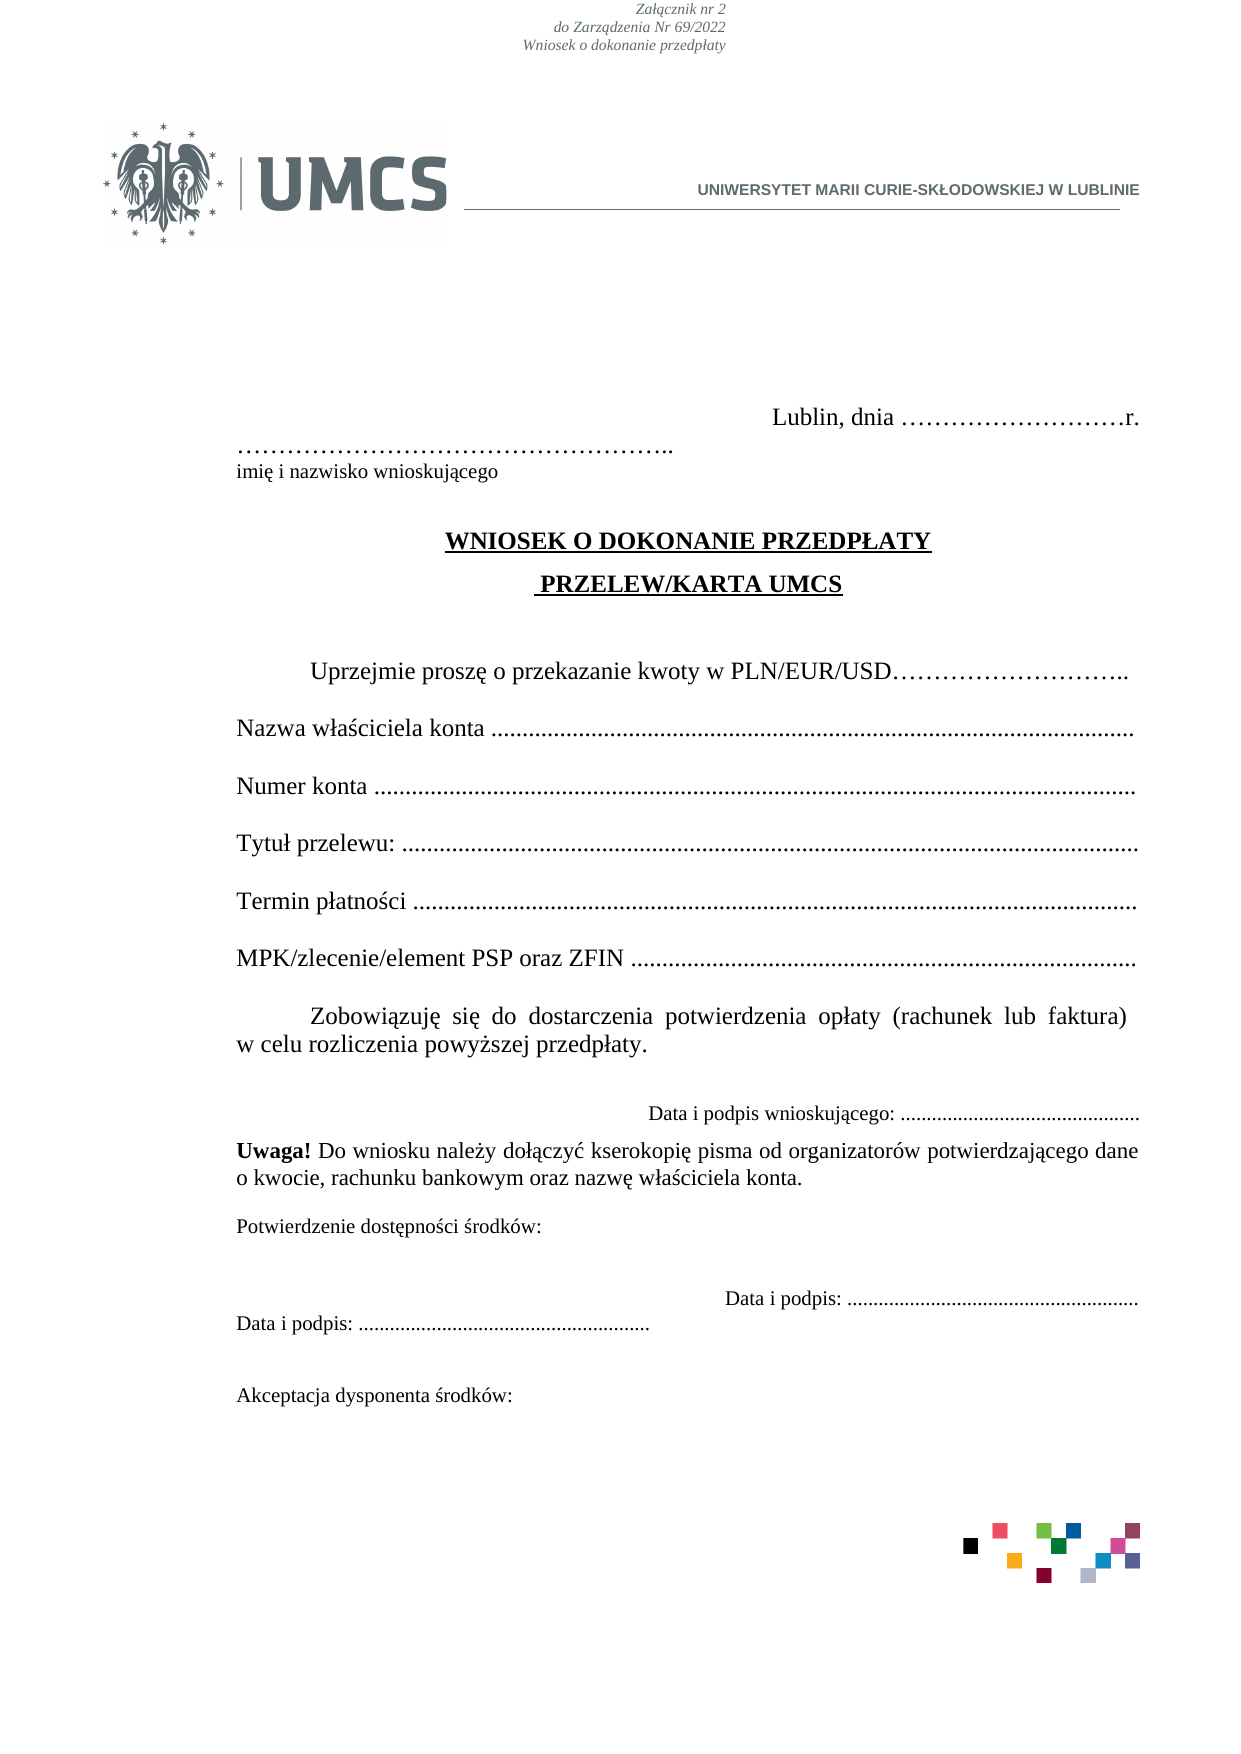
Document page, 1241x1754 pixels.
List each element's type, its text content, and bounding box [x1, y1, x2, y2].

text Uprzejmie proszę o przekazanie kwoty w PLN/EUR/USD……………………….. [236, 656, 1140, 684]
text Lublin, dnia ………………………r. [236, 402, 1140, 430]
text WNIOSEK O DOKONANIE PRZEDPŁATY [236, 526, 1140, 555]
text Akceptacja dysponenta środków: [236, 1383, 651, 1407]
text Data i podpis: ........................................................ [236, 1310, 651, 1334]
text imię i nazwisko wnioskującego [236, 459, 1140, 483]
text Nazwa właściciela konta ....................................................................................................... [236, 713, 1140, 742]
picture [103, 123, 447, 244]
text PRZELEW/KARTA UMCS [236, 569, 1140, 598]
text Data i podpis wnioskującego: .............................................. [236, 1101, 1140, 1125]
text Numer konta .......................................................................................................................... [236, 771, 1140, 799]
text MPK/zlecenie/element PSP oraz ZFIN ................................................................................. [236, 943, 1140, 972]
text Potwierdzenie dostępności środków: [236, 1214, 651, 1238]
text Tytuł przelewu: ...................................................................................................................... [236, 828, 1140, 857]
text Zobowiązuję się do dostarczenia potwierdzenia opłaty (rachunek lub faktura) w celu rozliczenia powyższej przedpłaty. [236, 1001, 1140, 1058]
text Uwaga! Do wniosku należy dołączyć kserokopię pisma od organizatorów potwierdzającego dane o kwocie, rachunku bankowym oraz nazwę właściciela konta. [236, 1137, 1140, 1190]
text …………………………………………….. [236, 430, 1140, 459]
text Termin płatności .................................................................................................................... [236, 886, 1140, 914]
picture [963, 1523, 1140, 1583]
text Data i podpis: ........................................................ [725, 1286, 1140, 1310]
